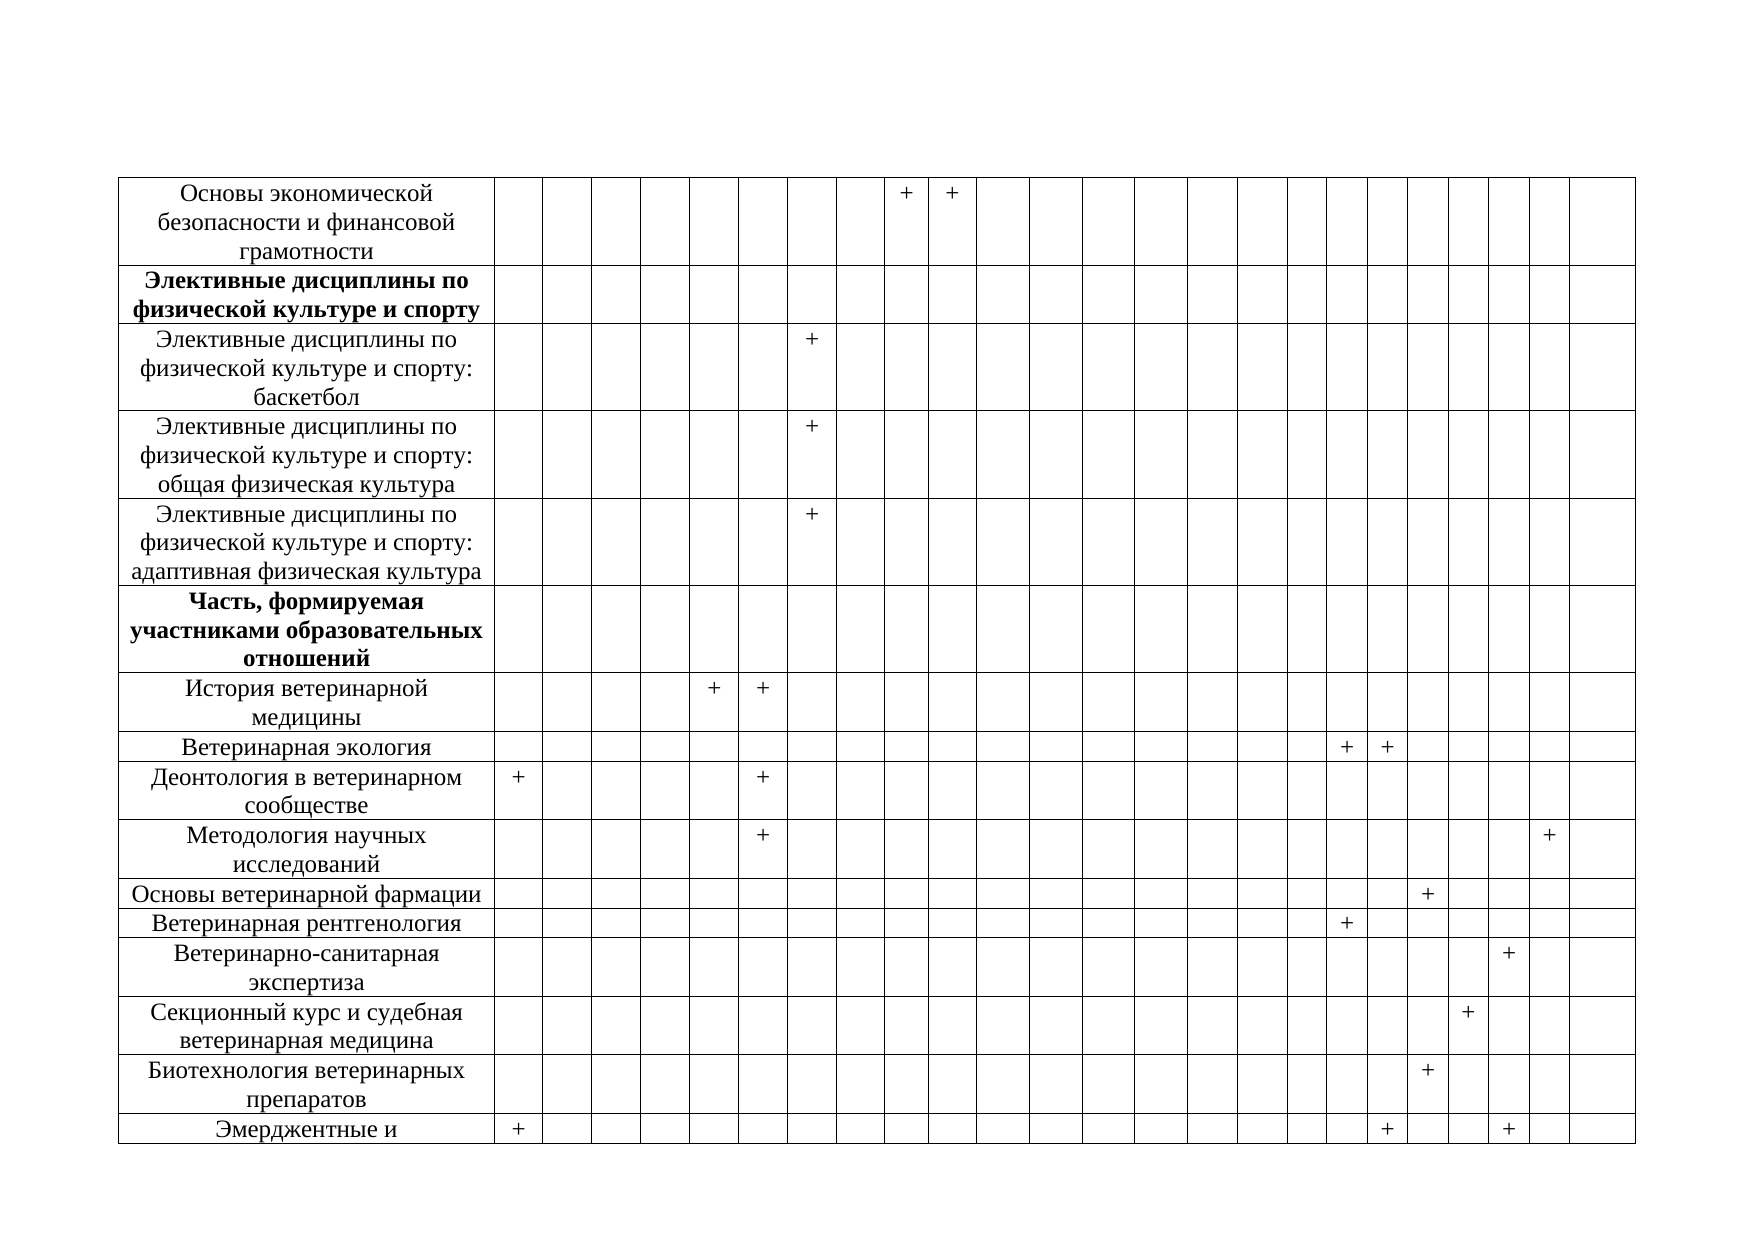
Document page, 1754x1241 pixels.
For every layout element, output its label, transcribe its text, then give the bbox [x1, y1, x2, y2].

table_cell [495, 820, 542, 878]
table_cell [1188, 820, 1237, 878]
table_cell [543, 673, 591, 731]
table_cell [837, 938, 884, 996]
table_cell [739, 1055, 787, 1113]
table_cell Элективные дисциплины по физической культуре и спорту [119, 266, 494, 323]
table_cell [1288, 1055, 1326, 1113]
table_cell [690, 499, 738, 585]
table_cell [788, 879, 836, 907]
table_cell [1083, 820, 1134, 878]
table_cell [1530, 324, 1569, 410]
table_cell [1449, 673, 1488, 731]
table_cell [1570, 732, 1635, 761]
table_cell + [690, 673, 738, 731]
table_cell [837, 1114, 884, 1143]
table_cell [885, 732, 928, 761]
table_cell [837, 324, 884, 410]
table_cell [1083, 178, 1134, 264]
table_cell [495, 411, 542, 498]
table_cell [1530, 938, 1569, 996]
table_cell [1030, 1055, 1082, 1113]
table_cell [1530, 909, 1569, 937]
table_cell [1327, 673, 1367, 731]
table_cell [1408, 732, 1448, 761]
table_cell [641, 732, 689, 761]
table_cell [690, 997, 738, 1054]
table_cell [690, 178, 738, 264]
table_cell [1188, 732, 1237, 761]
table_cell [739, 879, 787, 907]
table_cell + [1327, 732, 1367, 761]
table_cell [885, 997, 928, 1054]
table_cell [690, 324, 738, 410]
table_cell [1570, 762, 1635, 819]
table_cell [1408, 499, 1448, 585]
table_cell [739, 324, 787, 410]
table_cell [543, 586, 591, 672]
table_cell [543, 499, 591, 585]
table_cell [1135, 909, 1187, 937]
table_cell [977, 673, 1029, 731]
table_cell [739, 586, 787, 672]
table_cell [739, 411, 787, 498]
table_cell [1238, 673, 1287, 731]
table_cell [885, 909, 928, 937]
table_cell [1288, 938, 1326, 996]
table_cell [885, 499, 928, 585]
table_cell [1530, 732, 1569, 761]
table_cell [495, 879, 542, 907]
table_cell [641, 938, 689, 996]
table_cell [788, 909, 836, 937]
table_cell [1030, 266, 1082, 323]
table_cell [1083, 586, 1134, 672]
table_cell [690, 762, 738, 819]
table_cell [1288, 820, 1326, 878]
table_cell [592, 266, 640, 323]
table_cell + [1489, 1114, 1529, 1143]
table_cell [1083, 879, 1134, 907]
table_cell [592, 879, 640, 907]
table_cell [1449, 879, 1488, 907]
table_cell [1083, 997, 1134, 1054]
table_cell [592, 997, 640, 1054]
table_cell [1238, 762, 1287, 819]
table_cell [1449, 938, 1488, 996]
table_cell [977, 411, 1029, 498]
table_cell [1083, 1055, 1134, 1113]
table_cell [1408, 411, 1448, 498]
table_cell [1489, 909, 1529, 937]
table_cell [1368, 1055, 1407, 1113]
table_cell [1083, 909, 1134, 937]
table_cell + [1368, 732, 1407, 761]
table_cell [1408, 909, 1448, 937]
table_cell [592, 1114, 640, 1143]
table_cell [1449, 586, 1488, 672]
table_cell [977, 879, 1029, 907]
table_cell [690, 1055, 738, 1113]
table_cell [977, 997, 1029, 1054]
table_cell [1238, 1055, 1287, 1113]
table_cell [885, 266, 928, 323]
table_cell [1188, 762, 1237, 819]
table_cell [1449, 820, 1488, 878]
table_cell [1489, 178, 1529, 264]
table_cell [1238, 266, 1287, 323]
table_cell [543, 732, 591, 761]
table_cell [1570, 499, 1635, 585]
table_cell [739, 499, 787, 585]
table_cell [1489, 411, 1529, 498]
table_cell [837, 997, 884, 1054]
table_cell [1570, 879, 1635, 907]
table_cell [690, 411, 738, 498]
table_cell [929, 732, 976, 761]
table_cell [977, 178, 1029, 264]
table_cell [1368, 499, 1407, 585]
table_cell [641, 586, 689, 672]
table_cell [977, 324, 1029, 410]
table_cell + [788, 411, 836, 498]
table_cell + [495, 762, 542, 819]
table_cell [1030, 762, 1082, 819]
table_cell + [1489, 938, 1529, 996]
table_cell [641, 820, 689, 878]
table_cell [1238, 1114, 1287, 1143]
table_cell [690, 820, 738, 878]
table_cell [1327, 938, 1367, 996]
table_cell [1030, 1114, 1082, 1143]
table_cell [837, 909, 884, 937]
table_cell + [788, 499, 836, 585]
table_cell [1530, 586, 1569, 672]
table_cell + [1408, 879, 1448, 907]
table_cell [592, 909, 640, 937]
table_cell [1135, 324, 1187, 410]
table_cell [592, 178, 640, 264]
table_cell [1408, 820, 1448, 878]
table_cell [1188, 673, 1237, 731]
table_cell [1408, 586, 1448, 672]
table_cell [641, 762, 689, 819]
table_cell [1368, 586, 1407, 672]
table_cell [739, 938, 787, 996]
table_cell Деонтология в ветеринарном сообществе [119, 762, 494, 819]
table_cell [929, 909, 976, 937]
table_cell [1368, 938, 1407, 996]
table_cell Элективные дисциплины по физической культуре и спорту: общая физическая культура [119, 411, 494, 498]
table_cell [1030, 499, 1082, 585]
table_cell [1368, 820, 1407, 878]
table_cell [1449, 178, 1488, 264]
table_cell [1408, 1114, 1448, 1143]
table_cell [739, 909, 787, 937]
table_cell [788, 762, 836, 819]
table_cell [1135, 411, 1187, 498]
table_cell [592, 732, 640, 761]
table_cell [1288, 266, 1326, 323]
table_cell [1188, 178, 1237, 264]
table_cell [1030, 411, 1082, 498]
table_cell [1570, 909, 1635, 937]
table_cell [1288, 732, 1326, 761]
table_cell + [1408, 1055, 1448, 1113]
table_cell [837, 820, 884, 878]
table_cell [788, 178, 836, 264]
table_cell + [788, 324, 836, 410]
table_cell [885, 879, 928, 907]
table_cell [495, 997, 542, 1054]
table_cell [1570, 1114, 1635, 1143]
table_cell Часть, формируемая участниками образовательных отношений [119, 586, 494, 672]
table_cell [1408, 178, 1448, 264]
table_cell [1570, 997, 1635, 1054]
table_cell [1030, 586, 1082, 672]
table_cell [1327, 879, 1367, 907]
table_cell + [739, 762, 787, 819]
table_cell [1408, 266, 1448, 323]
table_cell [690, 938, 738, 996]
table_cell [1368, 324, 1407, 410]
table_cell [1489, 586, 1529, 672]
table_cell [1288, 499, 1326, 585]
table_cell [1530, 266, 1569, 323]
table_cell + [929, 178, 976, 264]
table_cell [788, 266, 836, 323]
table_cell [641, 324, 689, 410]
table_cell [1327, 820, 1367, 878]
table_cell [1449, 1114, 1488, 1143]
table_cell [1030, 324, 1082, 410]
table_cell [1083, 411, 1134, 498]
table_cell [837, 1055, 884, 1113]
table_cell [495, 499, 542, 585]
table_cell [1327, 762, 1367, 819]
table_cell [641, 499, 689, 585]
table_cell [690, 732, 738, 761]
table_cell [1135, 879, 1187, 907]
table_cell [885, 762, 928, 819]
table_cell + [1530, 820, 1569, 878]
table_cell [1570, 586, 1635, 672]
table_cell [1288, 1114, 1326, 1143]
table_cell [929, 1114, 976, 1143]
table_cell [543, 1055, 591, 1113]
table_cell [1530, 997, 1569, 1054]
table_cell [977, 586, 1029, 672]
table_cell [495, 938, 542, 996]
table_cell [1489, 324, 1529, 410]
table_cell [1135, 586, 1187, 672]
table_cell [690, 586, 738, 672]
table_cell [1288, 673, 1326, 731]
table_cell [641, 879, 689, 907]
table_cell [495, 586, 542, 672]
table_cell Ветеринарно-санитарная экспертиза [119, 938, 494, 996]
table_cell + [1449, 997, 1488, 1054]
table_cell [837, 762, 884, 819]
table_cell [641, 266, 689, 323]
table_cell [1288, 909, 1326, 937]
table_cell [543, 411, 591, 498]
table_cell [1408, 324, 1448, 410]
table_cell [495, 909, 542, 937]
table_cell [1327, 997, 1367, 1054]
table_cell [1408, 762, 1448, 819]
table_cell [929, 411, 976, 498]
table_cell [885, 938, 928, 996]
table_cell [977, 938, 1029, 996]
table_cell [1083, 266, 1134, 323]
table_cell [739, 997, 787, 1054]
table_cell [739, 1114, 787, 1143]
table_cell [592, 673, 640, 731]
table_cell [1368, 997, 1407, 1054]
table_cell [495, 732, 542, 761]
table_cell [690, 1114, 738, 1143]
table_cell [1238, 499, 1287, 585]
table_cell [1368, 178, 1407, 264]
table_cell [929, 266, 976, 323]
table_cell [1188, 411, 1237, 498]
table_cell [1238, 411, 1287, 498]
table_cell [1327, 324, 1367, 410]
table_cell [592, 762, 640, 819]
table_cell [977, 1114, 1029, 1143]
table_cell [1188, 1055, 1237, 1113]
table_cell [1030, 732, 1082, 761]
table_cell [1530, 1114, 1569, 1143]
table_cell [119, 1114, 494, 1143]
table_cell [543, 820, 591, 878]
table_cell Ветеринарная экология [119, 732, 494, 761]
table_cell [592, 938, 640, 996]
table_cell [1135, 673, 1187, 731]
table_cell [885, 411, 928, 498]
table_cell [977, 499, 1029, 585]
table_cell [788, 997, 836, 1054]
table_cell Ветеринарная рентгенология [119, 909, 494, 937]
table_cell [788, 732, 836, 761]
table_cell [1489, 673, 1529, 731]
table_cell [543, 762, 591, 819]
table_cell [1408, 673, 1448, 731]
table_cell [1530, 762, 1569, 819]
table_cell [885, 1055, 928, 1113]
table_cell [543, 997, 591, 1054]
table_cell [1188, 586, 1237, 672]
table_cell [1530, 673, 1569, 731]
table_cell [1188, 266, 1237, 323]
table_cell [1030, 820, 1082, 878]
table_cell [1327, 266, 1367, 323]
table_cell [1368, 673, 1407, 731]
table_cell [1327, 586, 1367, 672]
table_cell [837, 586, 884, 672]
table_cell [1188, 997, 1237, 1054]
table_cell [1327, 1055, 1367, 1113]
table_cell [543, 324, 591, 410]
table_cell [1570, 673, 1635, 731]
table_cell [929, 324, 976, 410]
table_cell [1083, 762, 1134, 819]
table_cell [1368, 266, 1407, 323]
table_cell [1030, 938, 1082, 996]
table_cell [1570, 266, 1635, 323]
table_cell Секционный курс и судебная ветеринарная медицина [119, 997, 494, 1054]
table_cell [1083, 324, 1134, 410]
table_cell [1327, 178, 1367, 264]
table_cell + [1368, 1114, 1407, 1143]
table_cell [690, 266, 738, 323]
table_cell [1530, 1055, 1569, 1113]
table_cell [543, 909, 591, 937]
table_cell [929, 820, 976, 878]
table_cell [1288, 879, 1326, 907]
table_cell [1030, 879, 1082, 907]
table_cell [1530, 411, 1569, 498]
table_cell + [495, 1114, 542, 1143]
table_cell [543, 178, 591, 264]
table_cell [1238, 879, 1287, 907]
table_cell [641, 997, 689, 1054]
table_cell [1408, 938, 1448, 996]
table_cell [788, 1114, 836, 1143]
table_cell [1288, 586, 1326, 672]
table_cell [1408, 997, 1448, 1054]
table_cell [1288, 997, 1326, 1054]
table_cell [495, 266, 542, 323]
table_cell [1530, 499, 1569, 585]
table_cell [495, 178, 542, 264]
table_cell [1489, 997, 1529, 1054]
table_cell [1188, 879, 1237, 907]
table_cell [1135, 178, 1187, 264]
table_cell [1135, 499, 1187, 585]
table_cell + [1327, 909, 1367, 937]
table_cell [837, 411, 884, 498]
table_cell [837, 732, 884, 761]
table_cell + [739, 820, 787, 878]
table_cell [1135, 762, 1187, 819]
table_cell [1135, 820, 1187, 878]
table_cell Основы ветеринарной фармации [119, 879, 494, 907]
table_cell [495, 1055, 542, 1113]
table_cell [739, 732, 787, 761]
table_cell [1083, 1114, 1134, 1143]
table_cell [592, 324, 640, 410]
table_cell [739, 178, 787, 264]
table_cell Основы экономической безопасности и финансовой грамотности [119, 178, 494, 264]
table_cell [1083, 732, 1134, 761]
table_cell Элективные дисциплины по физической культуре и спорту: баскетбол [119, 324, 494, 410]
table_cell [1449, 762, 1488, 819]
table_cell [788, 673, 836, 731]
table_cell [1135, 1055, 1187, 1113]
table_cell [1030, 997, 1082, 1054]
table_cell [1083, 499, 1134, 585]
table_cell [885, 586, 928, 672]
table_cell [1288, 762, 1326, 819]
table_cell + [885, 178, 928, 264]
table_cell [1449, 324, 1488, 410]
table_cell [977, 762, 1029, 819]
table_cell [1288, 178, 1326, 264]
table_cell [592, 1055, 640, 1113]
table_cell Элективные дисциплины по физической культуре и спорту: адаптивная физическая культура [119, 499, 494, 585]
table_cell [641, 909, 689, 937]
table_cell [1489, 266, 1529, 323]
table_cell [1570, 820, 1635, 878]
table_cell [641, 411, 689, 498]
table_cell [543, 266, 591, 323]
table_cell [1449, 499, 1488, 585]
table_cell [592, 499, 640, 585]
table_cell [885, 820, 928, 878]
table_cell [1327, 499, 1367, 585]
table_cell [1449, 266, 1488, 323]
table_cell [788, 1055, 836, 1113]
table_cell [1570, 1055, 1635, 1113]
table_cell [788, 938, 836, 996]
table_cell [1238, 178, 1287, 264]
table_cell Биотехнология ветеринарных препаратов [119, 1055, 494, 1113]
table_cell [929, 1055, 976, 1113]
table_cell [837, 673, 884, 731]
table_cell [837, 178, 884, 264]
table_cell [592, 820, 640, 878]
table_cell [1449, 732, 1488, 761]
table_cell [929, 499, 976, 585]
table_cell [885, 1114, 928, 1143]
table_cell [690, 879, 738, 907]
table_cell [1327, 411, 1367, 498]
table_cell [1489, 879, 1529, 907]
table_cell [929, 762, 976, 819]
table_cell [1083, 938, 1134, 996]
table_cell [543, 1114, 591, 1143]
table_cell [1570, 411, 1635, 498]
table_cell [1288, 324, 1326, 410]
table_cell [977, 1055, 1029, 1113]
table_cell [1570, 938, 1635, 996]
table_cell [1188, 499, 1237, 585]
table_cell [1188, 909, 1237, 937]
table_cell [1489, 499, 1529, 585]
table_cell [1135, 266, 1187, 323]
table_cell + [739, 673, 787, 731]
table_cell [690, 909, 738, 937]
table_cell [1030, 178, 1082, 264]
table_cell [1135, 1114, 1187, 1143]
table_cell [788, 820, 836, 878]
table_cell Методология научных исследований [119, 820, 494, 878]
table_cell [543, 879, 591, 907]
table_cell [1238, 324, 1287, 410]
table_cell [1530, 879, 1569, 907]
table_cell [1135, 732, 1187, 761]
table_cell [1368, 909, 1407, 937]
table_cell [641, 178, 689, 264]
table_cell [1030, 673, 1082, 731]
table_cell [977, 732, 1029, 761]
table_cell [1135, 997, 1187, 1054]
table_cell [1238, 820, 1287, 878]
table_cell [1489, 732, 1529, 761]
table_cell История ветеринарной медицины [119, 673, 494, 731]
table_cell [1368, 879, 1407, 907]
table_cell [1530, 178, 1569, 264]
table_cell [1135, 938, 1187, 996]
table_cell [1238, 586, 1287, 672]
table_cell [1489, 1055, 1529, 1113]
table_cell [495, 324, 542, 410]
table_cell [977, 820, 1029, 878]
table_cell [1188, 938, 1237, 996]
table_cell [1238, 938, 1287, 996]
table_cell [1570, 324, 1635, 410]
table_cell [592, 586, 640, 672]
table_cell [837, 879, 884, 907]
table_cell [929, 673, 976, 731]
table_cell [1327, 1114, 1367, 1143]
table_cell [1368, 411, 1407, 498]
table_cell [1188, 324, 1237, 410]
table_cell [1288, 411, 1326, 498]
table_cell [641, 673, 689, 731]
table_cell [543, 938, 591, 996]
table_cell [1489, 820, 1529, 878]
table_cell [788, 586, 836, 672]
table_cell [641, 1114, 689, 1143]
table_cell [739, 266, 787, 323]
table_cell [977, 909, 1029, 937]
table_cell [1238, 909, 1287, 937]
table_cell [1083, 673, 1134, 731]
table_cell [885, 673, 928, 731]
table_cell [1570, 178, 1635, 264]
table_cell [1368, 762, 1407, 819]
table_cell [641, 1055, 689, 1113]
table_cell [1449, 411, 1488, 498]
table_cell [929, 879, 976, 907]
table_cell [977, 266, 1029, 323]
table_cell [1238, 997, 1287, 1054]
table_cell [837, 499, 884, 585]
table_cell [929, 938, 976, 996]
table_cell [1030, 909, 1082, 937]
table_cell [592, 411, 640, 498]
table_cell [929, 586, 976, 672]
table_cell [1489, 762, 1529, 819]
table_cell [1449, 909, 1488, 937]
table_cell [929, 997, 976, 1054]
table_cell [495, 673, 542, 731]
table_cell [1188, 1114, 1237, 1143]
table_cell [1449, 1055, 1488, 1113]
table_cell [885, 324, 928, 410]
table_cell [1238, 732, 1287, 761]
table_cell [837, 266, 884, 323]
